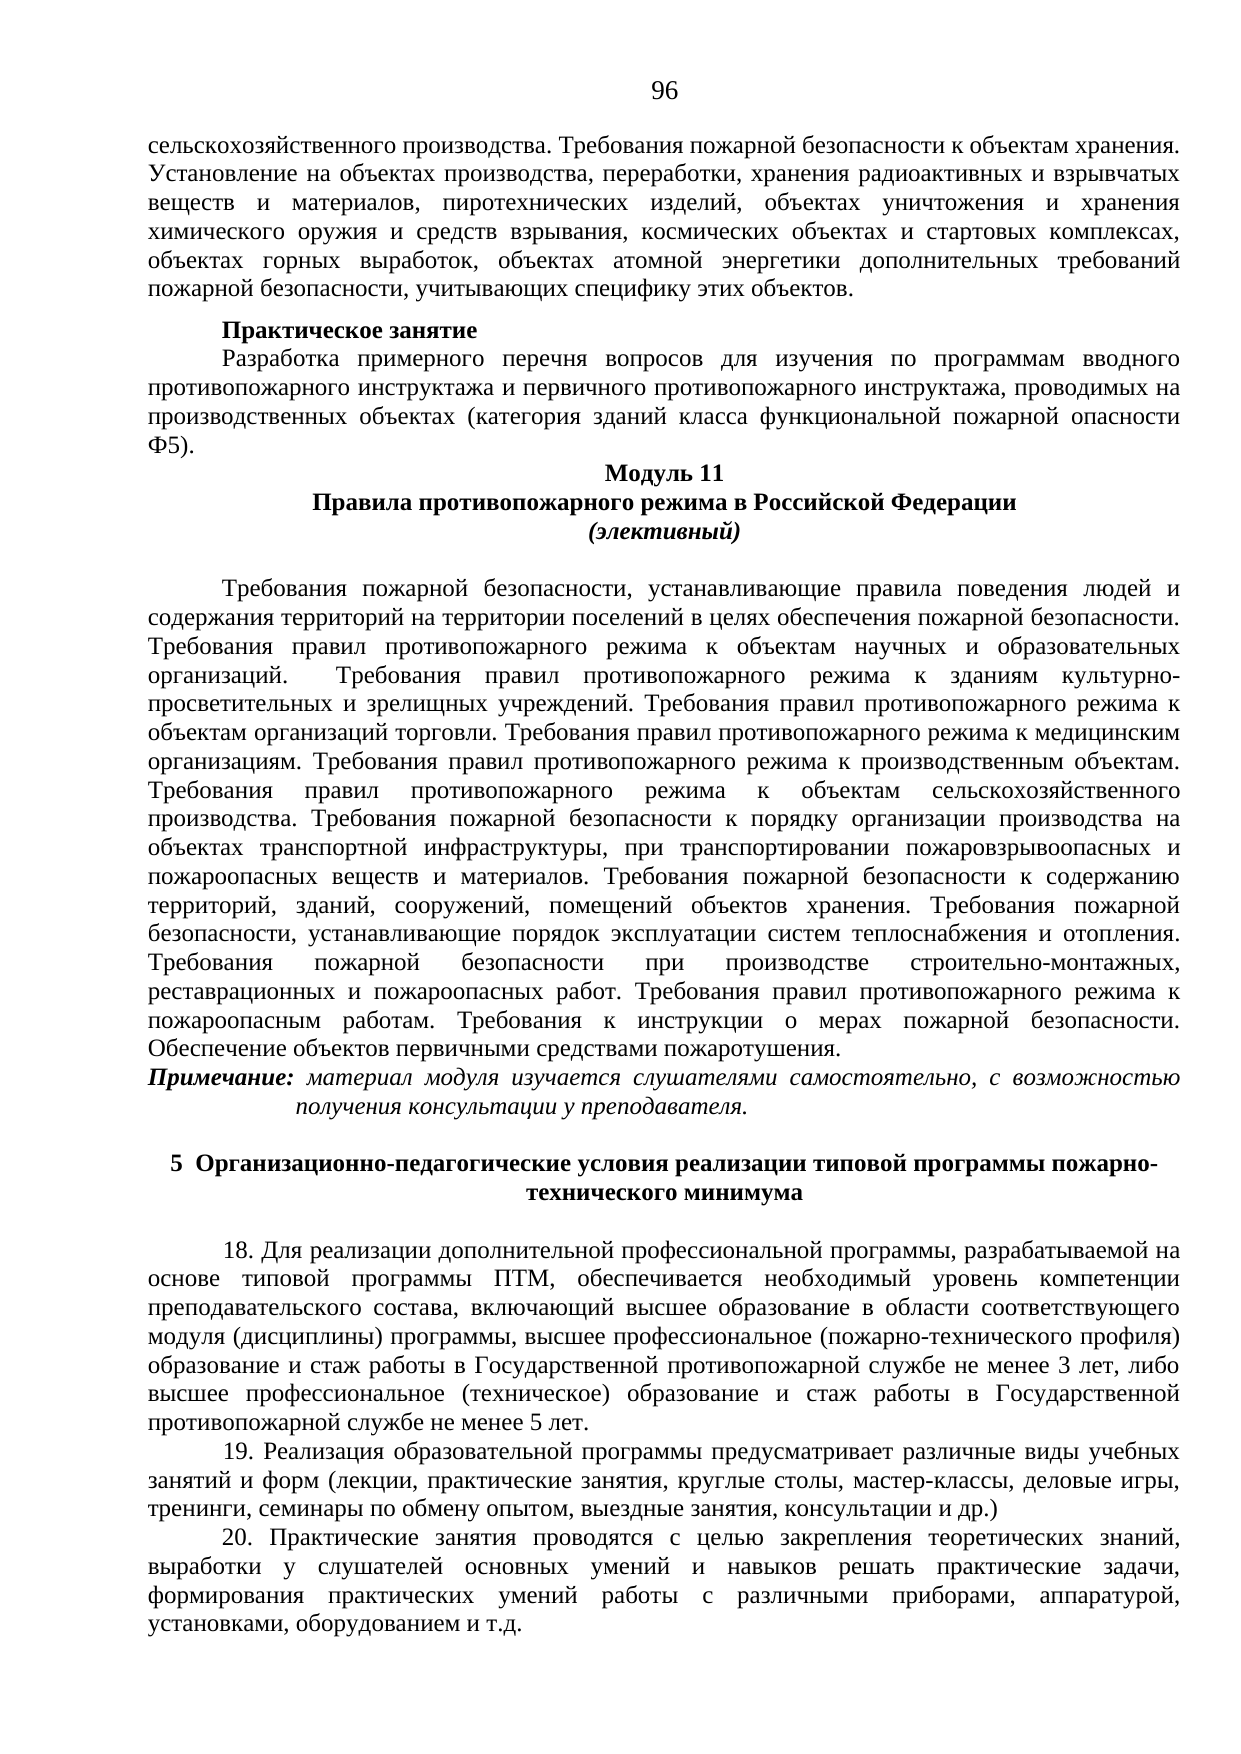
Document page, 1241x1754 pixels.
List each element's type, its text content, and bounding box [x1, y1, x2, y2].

text 19. Реализация образовательной программы предусматривает различные виды учебных занятий и форм (лекции, практические занятия, круглые столы, мастер-классы, деловые игры, тренинги, семинары по обмену опытом, выездные занятия, консультации и др.) [148, 1436, 1181, 1522]
text Практическое занятие [148, 315, 1181, 343]
text Требования пожарной безопасности, устанавливающие правила поведения людей и содержания территорий на территории поселений в целях обеспечения пожарной безопасности. Требования правил противопожарного режима к объектам научных и образовательных организаций. Требования правил противопожарного режима к зданиям культурно-просветительных и зрелищных учреждений. Требования правил противопожарного режима к объектам организаций торговли. Требования правил противопожарного режима к медицинским организациям. Требования правил противопожарного режима к производственным объектам. Требования правил противопожарного режима к объектам сельскохозяйственного производства. Требования пожарной безопасности к порядку организации производства на объектах транспортной инфраструктуры, при транспортировании пожаровзрывоопасных и пожароопасных веществ и материалов. Требования пожарной безопасности к содержанию территорий, зданий, сооружений, помещений объектов хранения. Требования пожарной безопасности, устанавливающие порядок эксплуатации систем теплоснабжения и отопления. Требования пожарной безопасности при производстве строительно-монтажных, реставрационных и пожароопасных работ. Требования правил противопожарного режима к пожароопасным работам. Требования к инструкции о мерах пожарной безопасности. Обеспечение объектов первичными средствами пожаротушения. [148, 573, 1181, 1062]
text Разработка примерного перечня вопросов для изучения по программам вводного противопожарного инструктажа и первичного противопожарного инструктажа, проводимых на производственных объектах (категория зданий класса функциональной пожарной опасности Ф5). [148, 343, 1181, 458]
text Примечание: материал модуля изучается слушателями самостоятельно, с возможностью получения консультации у преподавателя. [148, 1062, 1181, 1120]
text (элективный) [148, 516, 1181, 545]
text Правила противопожарного режима в Российской Федерации [148, 487, 1181, 516]
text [148, 130, 1181, 302]
text 18. Для реализации дополнительной профессиональной программы, разрабатываемой на основе типовой программы ПТМ, обеспечивается необходимый уровень компетенции преподавательского состава, включающий высшее образование в области соответствующего модуля (дисциплины) программы, высшее профессиональное (пожарно-технического профиля) образование и стаж работы в Государственной противопожарной службе не менее 3 лет, либо высшее профессиональное (техническое) образование и стаж работы в Государственной противопожарной службе не менее 5 лет. [148, 1235, 1181, 1436]
text 20. Практические занятия проводятся с целью закрепления теоретических знаний, выработки у слушателей основных умений и навыков решать практические задачи, формирования практических умений работы с различными приборами, аппаратурой, установками, оборудованием и т.д. [148, 1522, 1181, 1637]
text 5 Организационно-педагогические условия реализации типовой программы пожарно-технического минимума [148, 1148, 1181, 1206]
text Модуль 11 [148, 458, 1181, 487]
